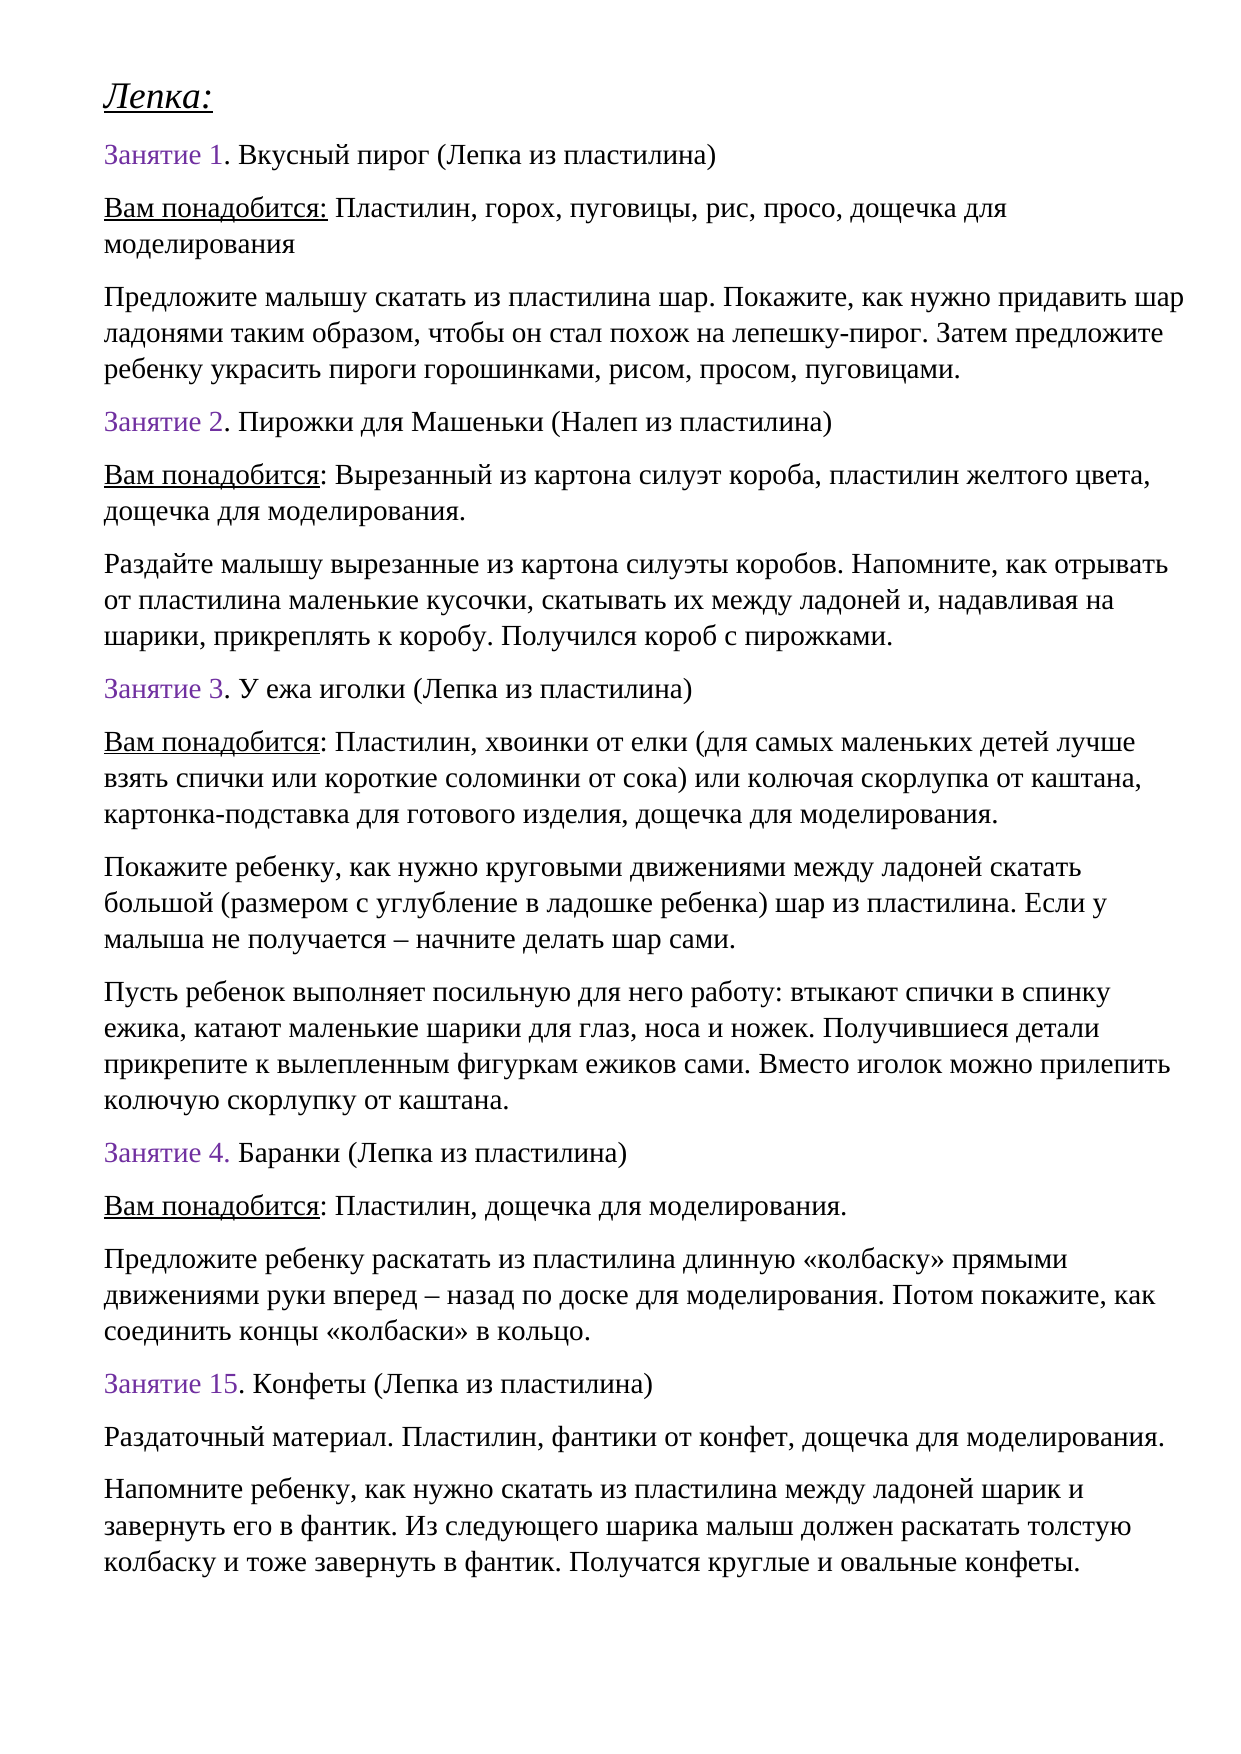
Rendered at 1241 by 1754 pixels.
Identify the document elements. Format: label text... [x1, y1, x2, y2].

text Раздаточный материал. Пластилин, фантики от конфет, дощечка для моделирования. [103, 1419, 1196, 1452]
text Лепка: [103, 74, 1196, 117]
text Пусть ребенок выполняет посильную для него работу: втыкают спички в спинку ежика, катают маленькие шарики для глаз, носа и ножек. Получившиеся детали прикрепите к вылепленным фигуркам ежиков сами. Вместо иголок можно прилепить колючую скорлупку от каштана. [103, 974, 1196, 1116]
text Вам понадобится: Вырезанный из картона силуэт короба, пластилин желтого цвета, дощечка для моделирования. [103, 457, 1196, 526]
text Занятие 2. Пирожки для Машеньки (Налеп из пластилина) [103, 404, 1196, 437]
text Занятие 1. Вкусный пирог (Лепка из пластилина) [103, 137, 1196, 171]
text Предложите ребенку раскатать из пластилина длинную «колбаску» прямыми движениями руки вперед – назад по доске для моделирования. Потом покажите, как соединить концы «колбаски» в кольцо. [103, 1241, 1196, 1347]
text Вам понадобится: Пластилин, горох, пуговицы, рис, просо, дощечка для моделирования [103, 190, 1196, 259]
text Вам понадобится: Пластилин, хвоинки от елки (для самых маленьких детей лучше взять спички или короткие соломинки от сока) или колючая скорлупка от каштана, картонка-подставка для готового изделия, дощечка для моделирования. [103, 724, 1196, 829]
text Предложите малышу скатать из пластилина шар. Покажите, как нужно придавить шар ладонями таким образом, чтобы он стал похож на лепешку-пирог. Затем предложите ребенку украсить пироги горошинками, рисом, просом, пуговицами. [103, 279, 1196, 385]
text Занятие 15. Конфеты (Лепка из пластилина) [103, 1366, 1196, 1399]
text Напомните ребенку, как нужно скатать из пластилина между ладоней шарик и завернуть его в фантик. Из следующего шарика малыш должен раскатать толстую колбаску и тоже завернуть в фантик. Получатся круглые и овальные конфеты. [103, 1471, 1196, 1577]
text Вам понадобится: Пластилин, дощечка для моделирования. [103, 1188, 1196, 1221]
text Занятие 3. У ежа иголки (Лепка из пластилина) [103, 671, 1196, 704]
text Раздайте малышу вырезанные из картона силуэты коробов. Напомните, как отрывать от пластилина маленькие кусочки, скатывать их между ладоней и, надавливая на шарики, прикреплять к коробу. Получился короб с пирожками. [103, 546, 1196, 652]
text Занятие 4. Баранки (Лепка из пластилина) [103, 1135, 1196, 1169]
text Покажите ребенку, как нужно круговыми движениями между ладоней скатать большой (размером с углубление в ладошке ребенка) шар из пластилина. Если у малыша не получается – начните делать шар сами. [103, 849, 1196, 954]
